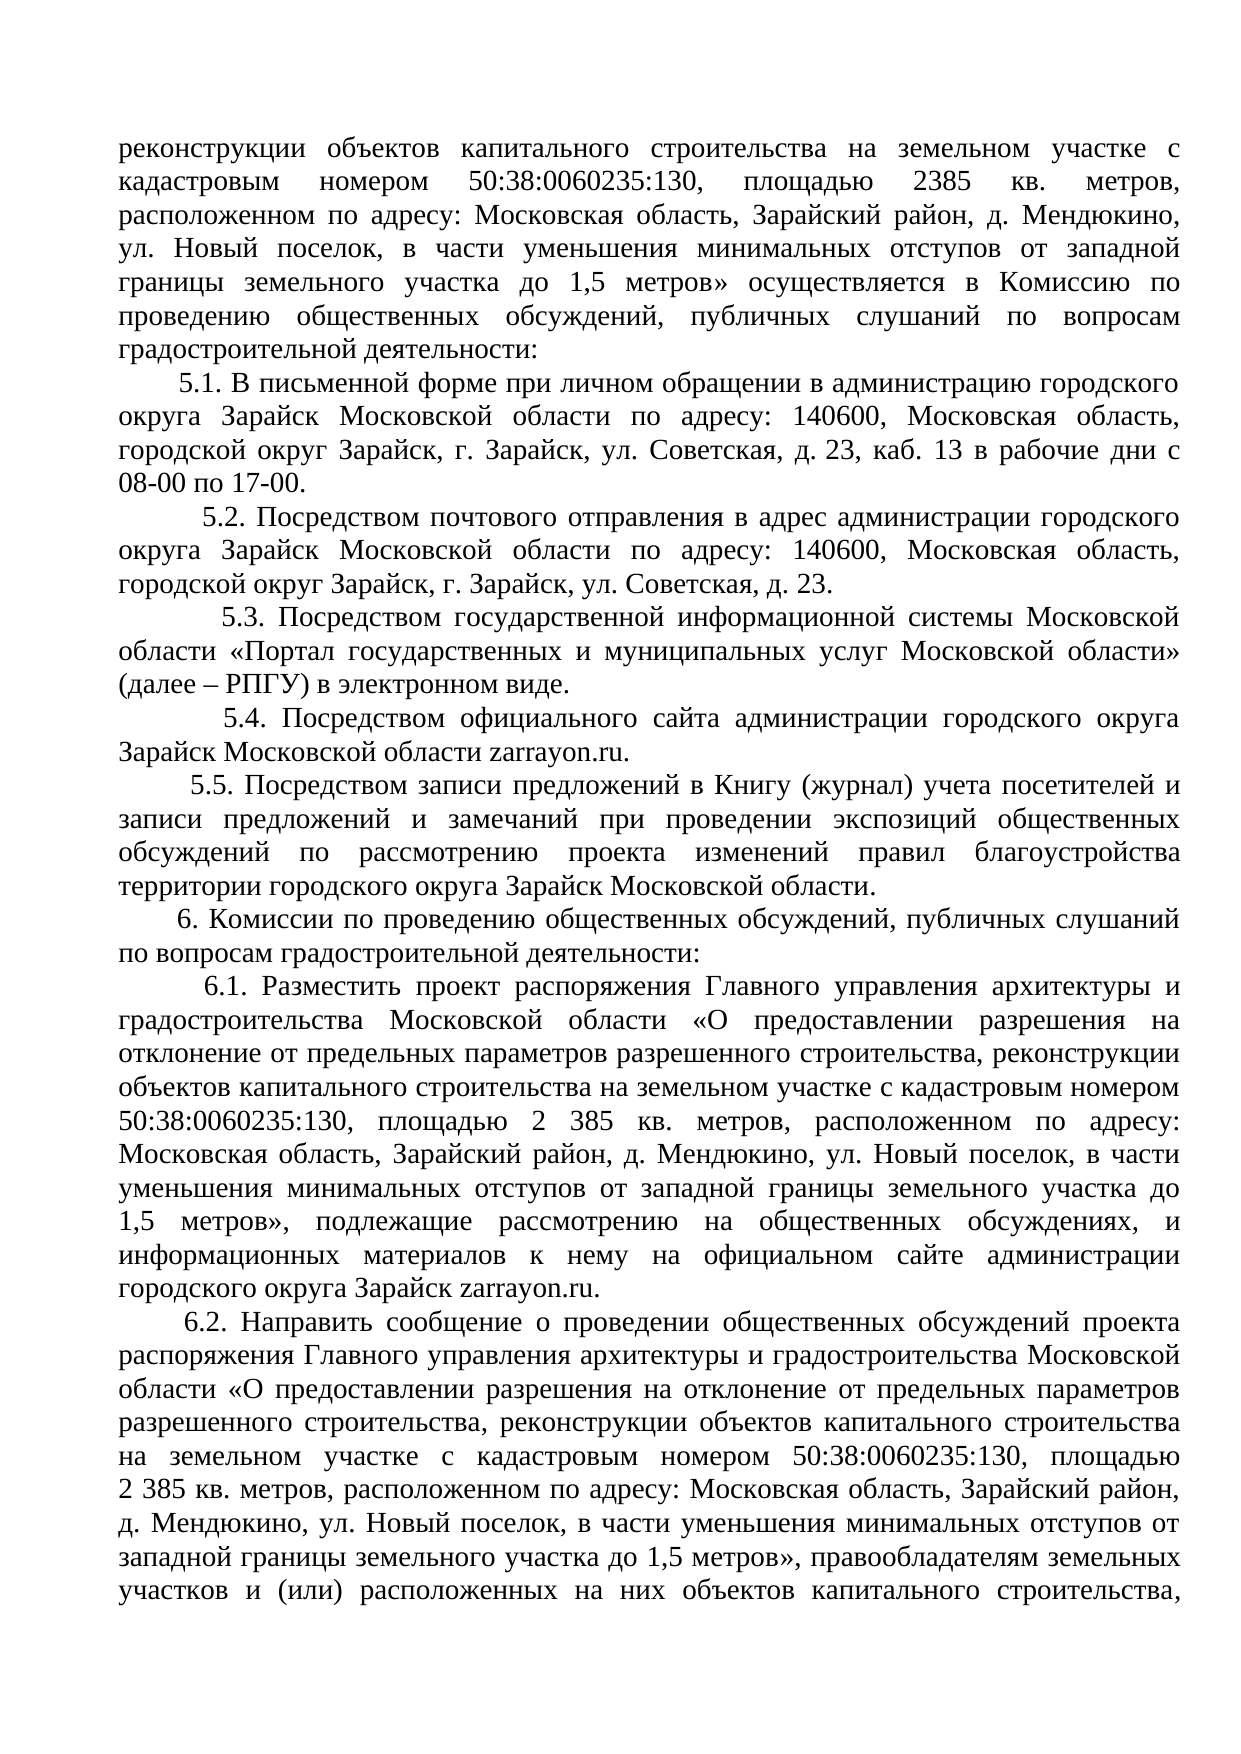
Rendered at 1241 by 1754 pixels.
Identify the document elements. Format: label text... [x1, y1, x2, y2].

text 5.4. Посредством официального сайта администрации городского округа Зарайск Московской области zarrayon.ru. [118, 700, 1181, 767]
text 5.3. Посредством государственной информационной системы Московской области «Портал государственных и муниципальных услуг Московской области» (далее – РПГУ) в электронном виде. [118, 599, 1181, 700]
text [118, 130, 1181, 365]
text 6.1. Разместить проект распоряжения Главного управления архитектуры и градостроительства Московской области «О предоставлении разрешения на отклонение от предельных параметров разрешенного строительства, реконструкции объектов капитального строительства на земельном участке с кадастровым номером 50:38:0060235:130, площадью 2 385 кв. метров, расположенном по адресу: Московская область, Зарайский район, д. Мендюкино, ул. Новый поселок, в части уменьшения минимальных отступов от западной границы земельного участка до 1,5 метров», подлежащие рассмотрению на общественных обсуждениях, и информационных материалов к нему на официальном сайте администрации городского округа Зарайск zarrayon.ru. [118, 968, 1181, 1304]
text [118, 1304, 1181, 1606]
text 5.2. Посредством почтового отправления в адрес администрации городского округа Зарайск Московской области по адресу: 140600, Московская область, городской округ Зарайск, г. Зарайск, ул. Советская, д. 23. [118, 499, 1181, 599]
text 5.1. В письменной форме при личном обращении в администрацию городского округа Зарайск Московской области по адресу: 140600, Московская область, городской округ Зарайск, г. Зарайск, ул. Советская, д. 23, каб. 13 в рабочие дни с 08-00 по 17-00. [118, 365, 1181, 499]
text 5.5. Посредством записи предложений в Книгу (журнал) учета посетителей и записи предложений и замечаний при проведении экспозиций общественных обсуждений по рассмотрению проекта изменений правил благоустройства территории городского округа Зарайск Московской области. [118, 767, 1181, 901]
text 6. Комиссии по проведению общественных обсуждений, публичных слушаний по вопросам градостроительной деятельности: [118, 901, 1181, 968]
